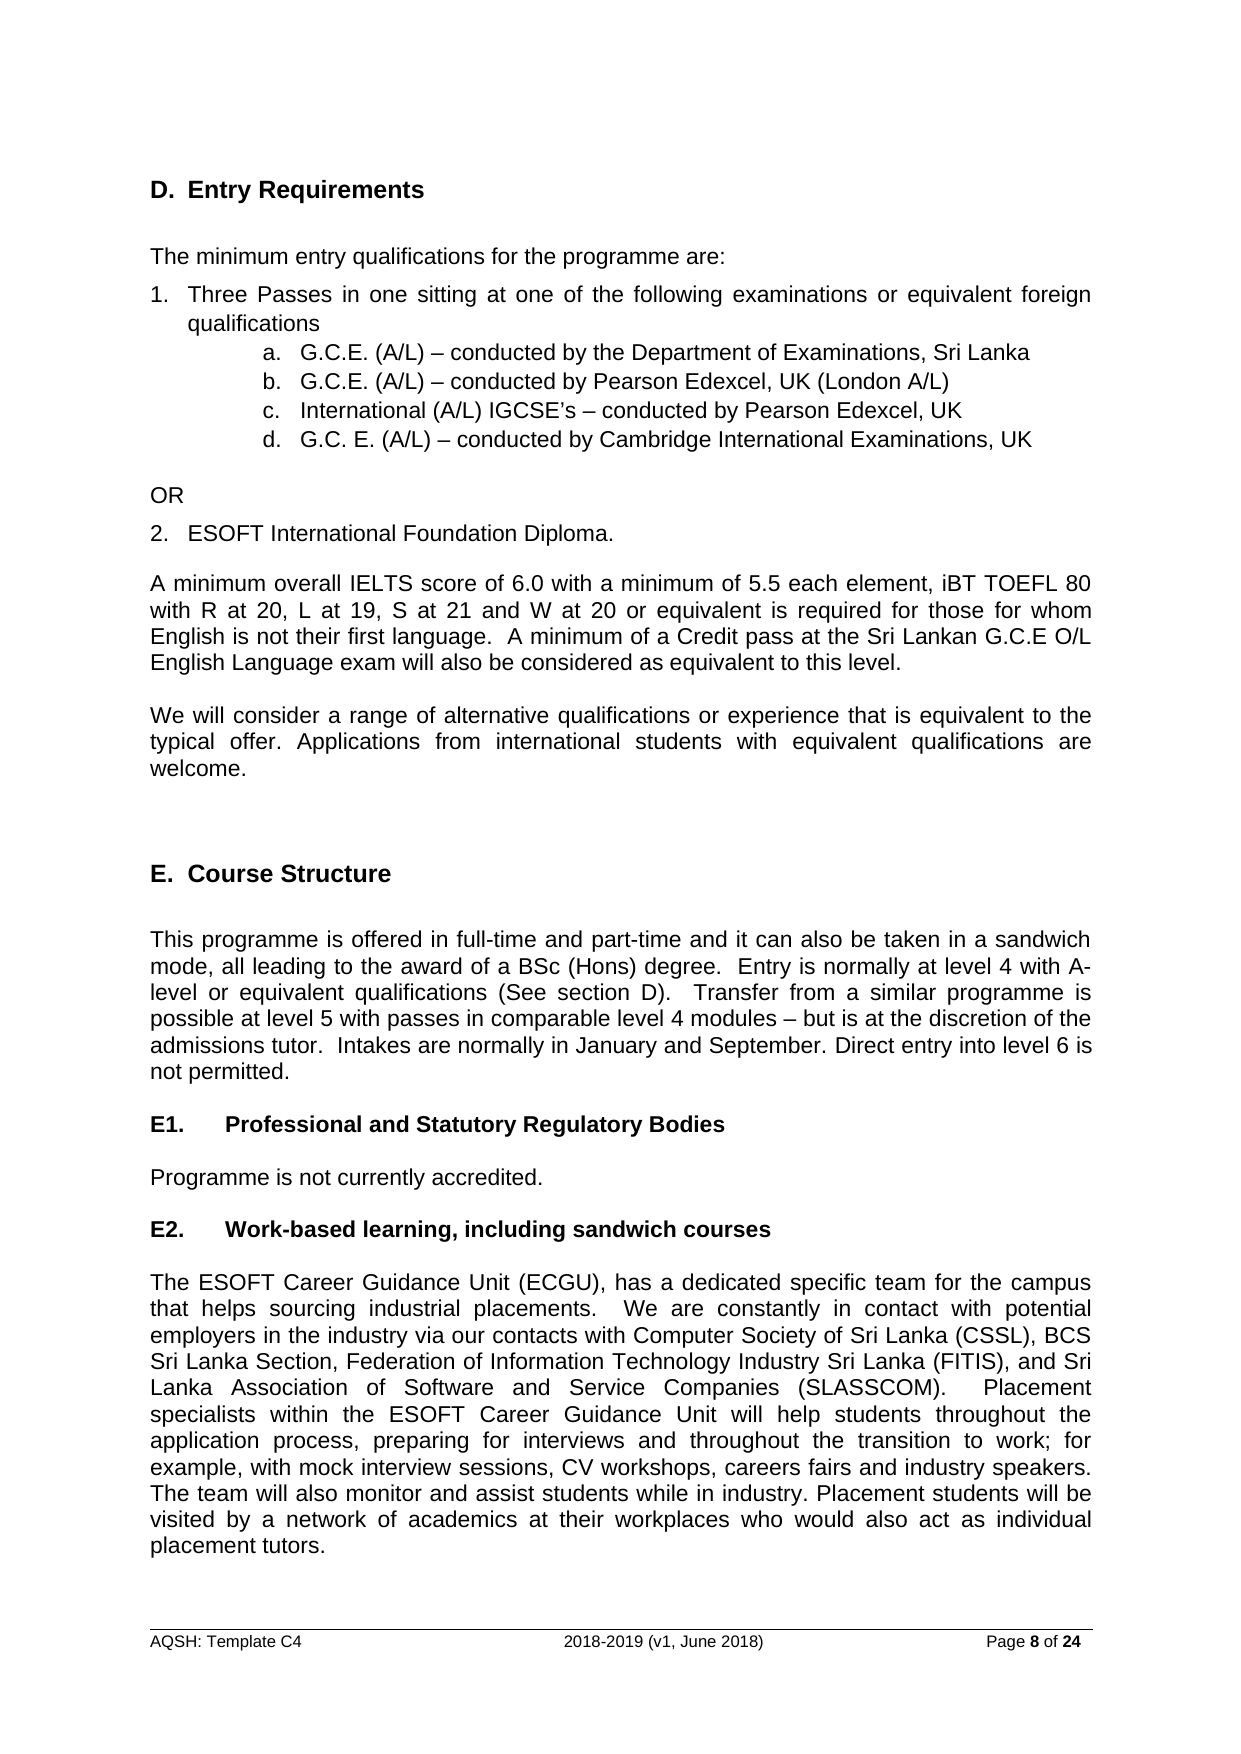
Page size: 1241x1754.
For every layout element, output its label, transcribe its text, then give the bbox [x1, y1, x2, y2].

text This programme is offered in full-time and part-time and it can also be taken in a sandwich mode, all leading to the award of a BSc (Hons) degree. Entry is normally at level 4 with A-level or equivalent qualifications (See section D). Transfer from a similar programme is possible at level 5 with passes in comparable level 4 modules – but is at the discretion of the admissions tutor. Intakes are normally in January and September. Direct entry into level 6 is not permitted. [150, 926, 1093, 1084]
subtitle E1. Professional and Statutory Regulatory Bodies [150, 1111, 1093, 1137]
subtitle Entry Requirements [150, 175, 1093, 204]
list G.C.E. (A/L) – conducted by the Department of Examinations, Sri Lanka [262, 339, 1093, 366]
subtitle E2. Work-based learning, including sandwich courses [150, 1216, 1093, 1243]
list ESOFT International Foundation Diploma. [150, 520, 1093, 547]
text OR [150, 482, 1093, 508]
list Three Passes in one sitting at one of the following examinations or equivalent foreign qualifications [150, 281, 1093, 337]
list G.C.E. (A/L) – conducted by Pearson Edexcel, UK (London A/L) [262, 368, 1093, 395]
subtitle Course Structure [150, 859, 1093, 887]
text The minimum entry qualifications for the programme are: [150, 243, 1093, 269]
text The ESOFT Career Guidance Unit (ECGU), has a dedicated specific team for the campus that helps sourcing industrial placements. We are constantly in contact with potential employers in the industry via our contacts with Computer Society of Sri Lanka (CSSL), BCS Sri Lanka Section, Federation of Information Technology Industry Sri Lanka (FITIS), and Sri Lanka Association of Software and Service Companies (SLASSCOM). Placement specialists within the ESOFT Career Guidance Unit will help students throughout the application process, preparing for interviews and throughout the transition to work; for example, with mock interview sessions, CV workshops, careers fairs and industry speakers. The team will also monitor and assist students while in industry. Placement students will be visited by a network of academics at their workplaces who would also act as individual placement tutors. [150, 1269, 1093, 1559]
list International (A/L) IGCSE’s – conducted by Pearson Edexcel, UK [262, 397, 1093, 424]
text A minimum overall IELTS score of 6.0 with a minimum of 5.5 each element, iBT TOEFL 80 with R at 20, L at 19, S at 21 and W at 20 or equivalent is required for those for whom English is not their first language. A minimum of a Credit pass at the Sri Lankan G.C.E O/L English Language exam will also be considered as equivalent to this level. [150, 570, 1093, 676]
list G.C. E. (A/L) – conducted by Cambridge International Examinations, UK [262, 426, 1093, 453]
text We will consider a range of alternative qualifications or experience that is equivalent to the typical offer. Applications from international students with equivalent qualifications are welcome. [150, 702, 1093, 781]
subtitle Programme is not currently accredited. [150, 1163, 1093, 1190]
